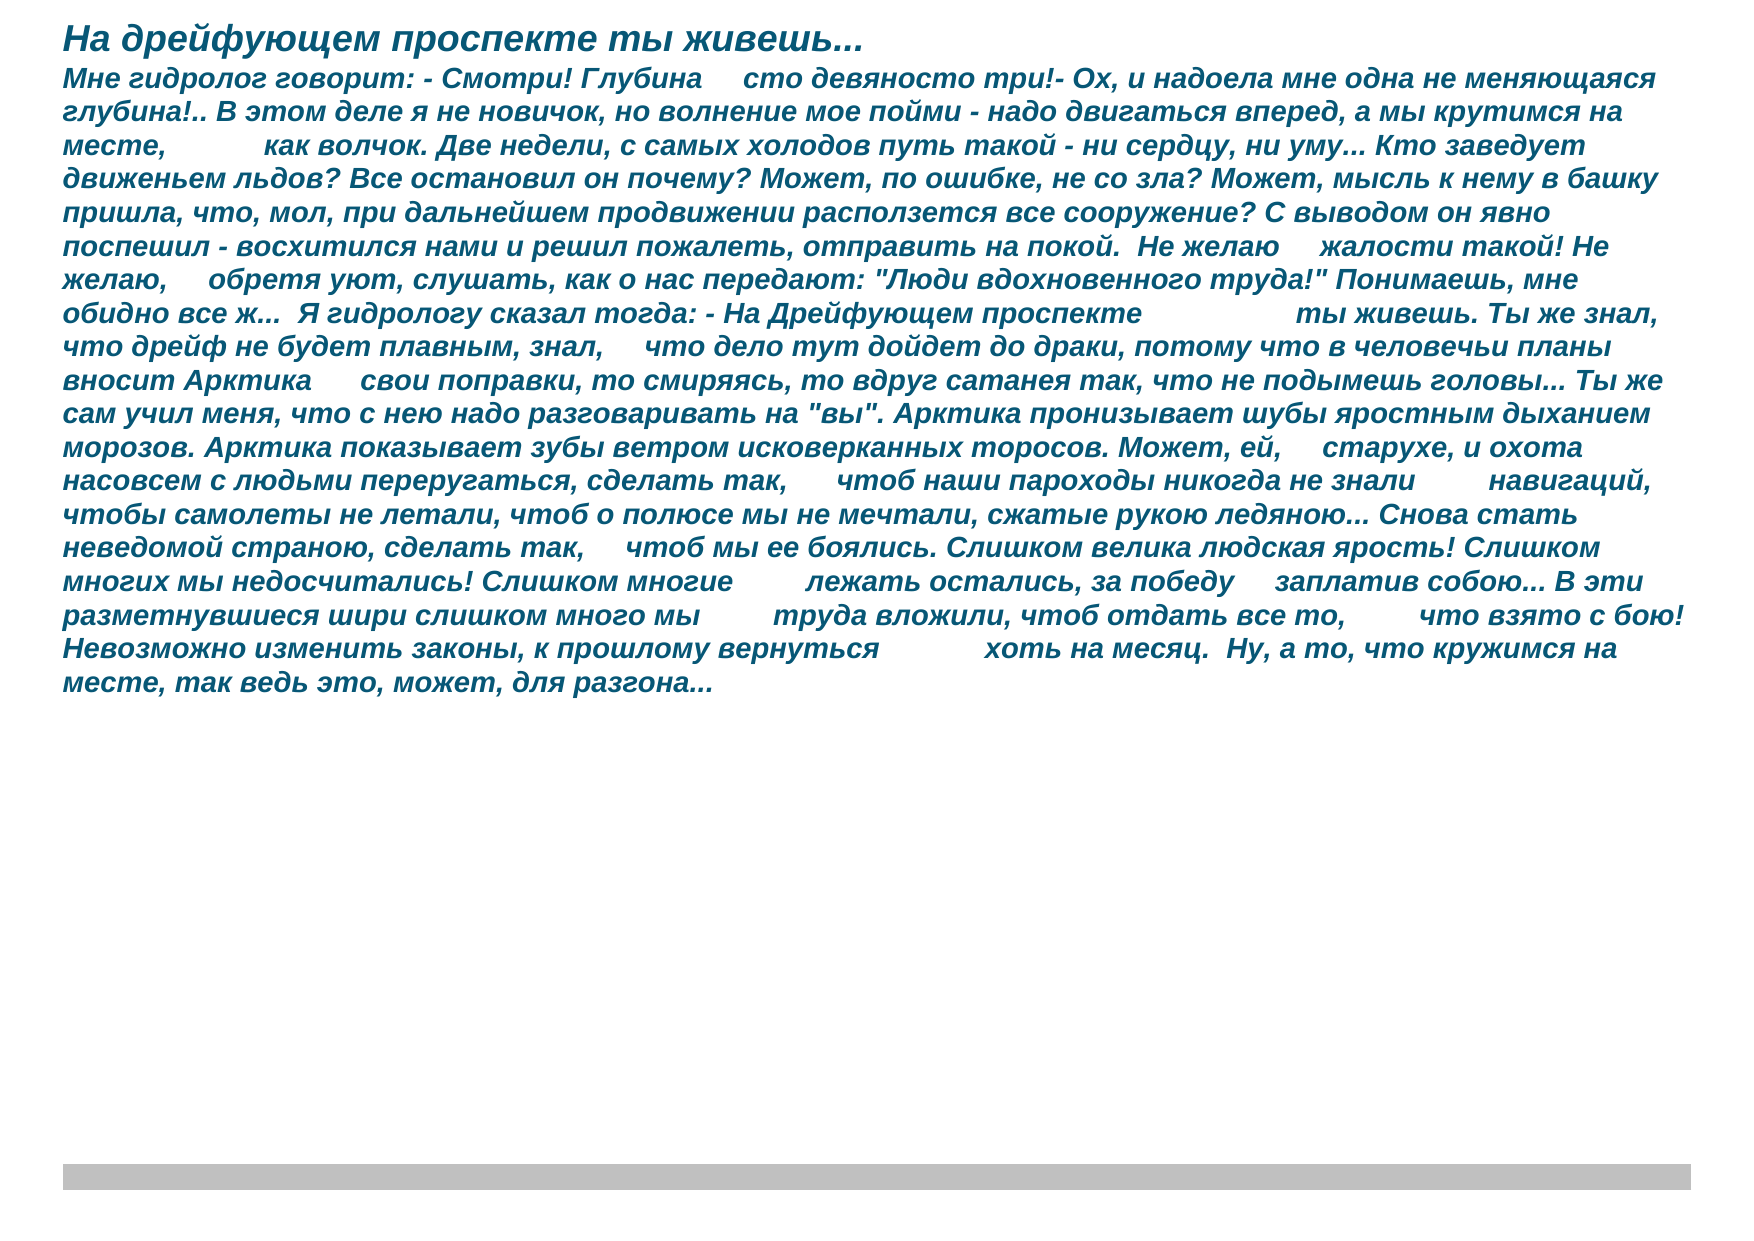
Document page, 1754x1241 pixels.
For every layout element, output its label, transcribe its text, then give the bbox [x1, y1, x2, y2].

subtitle На дрейфующем проспекте ты живешь... [62, 17, 1691, 60]
text Мне гидролог говорит: [62, 61, 1691, 698]
